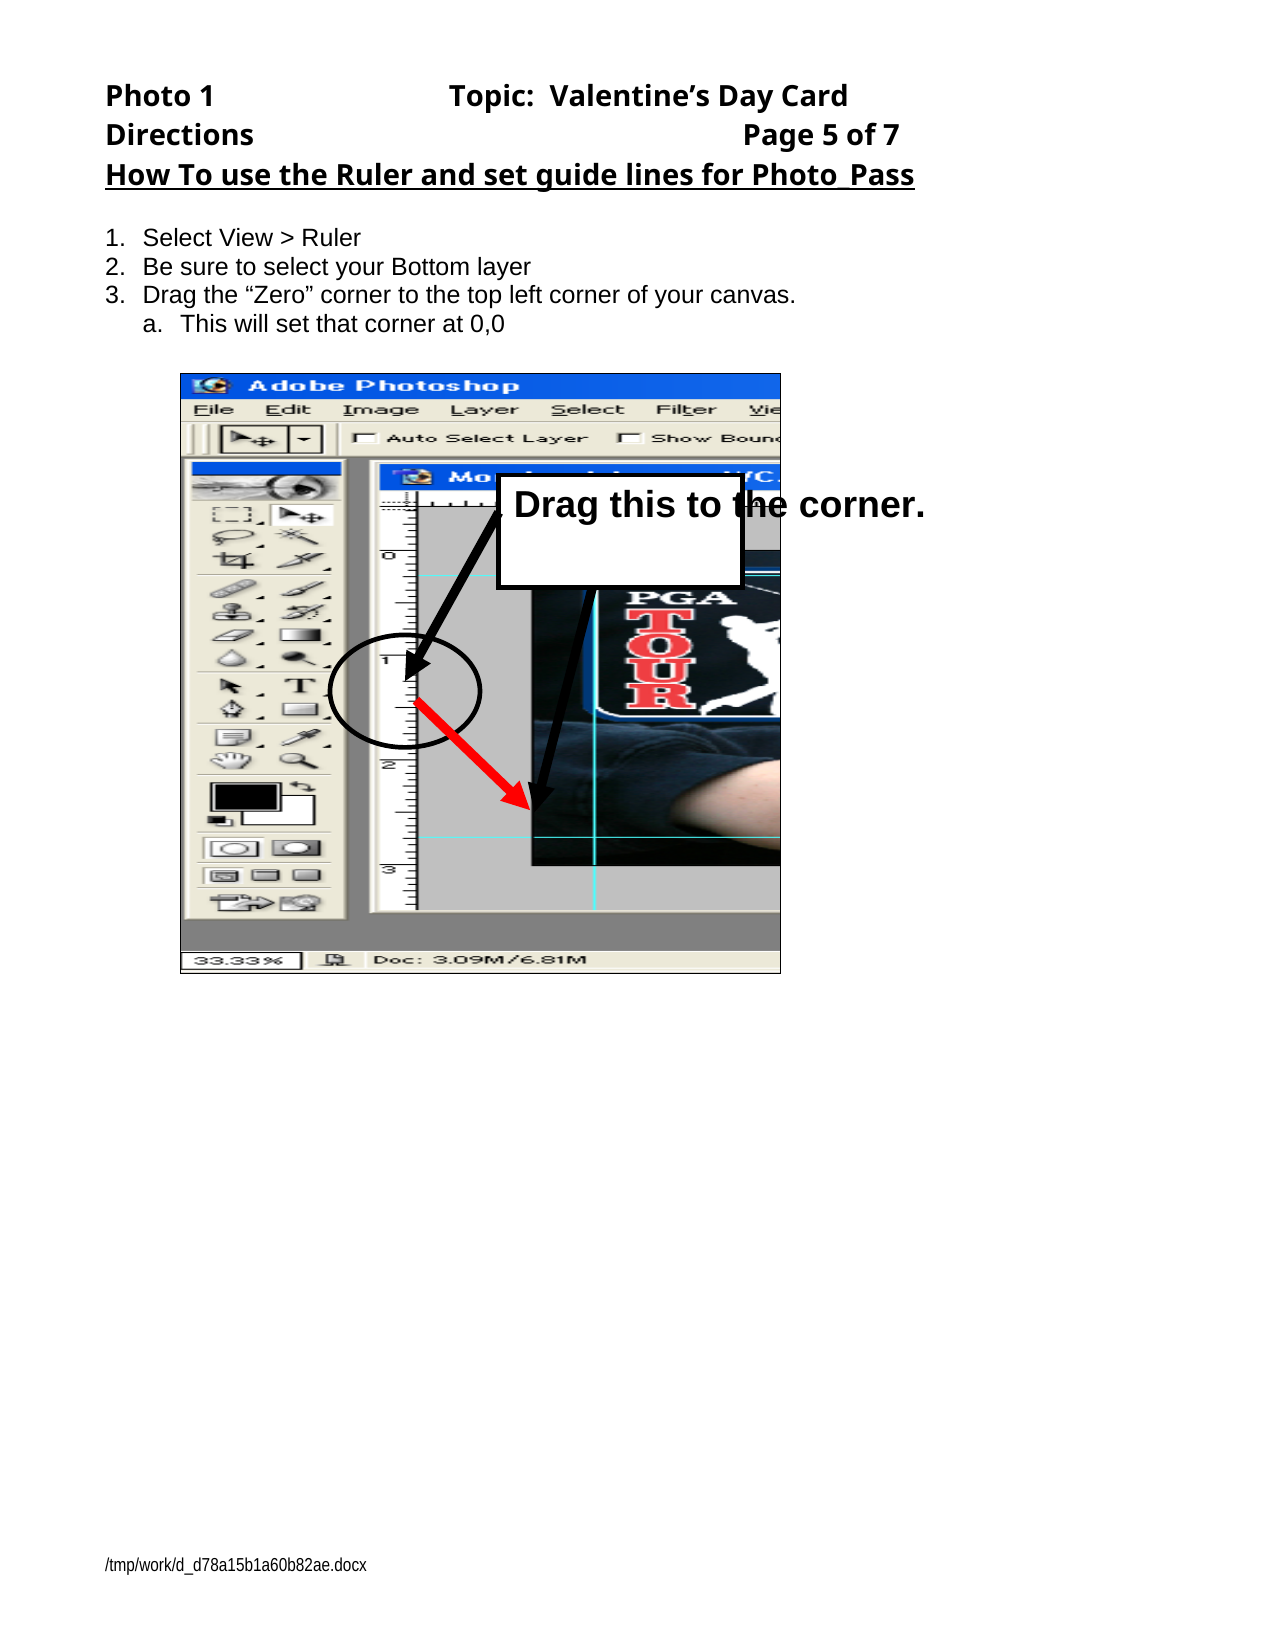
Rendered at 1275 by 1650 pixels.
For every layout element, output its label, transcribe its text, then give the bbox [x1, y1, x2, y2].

picture [181, 374, 780, 973]
list Be sure to select your Bottom layer [105, 252, 1200, 280]
text How To use the Ruler and set guide lines for Photo_Pass [105, 154, 1200, 194]
list Select View > Ruler [105, 223, 1200, 252]
list Drag the “Zero” corner to the top left corner of your canvas. [105, 280, 1200, 309]
list This will set that corner at 0,0 [142, 309, 1200, 338]
